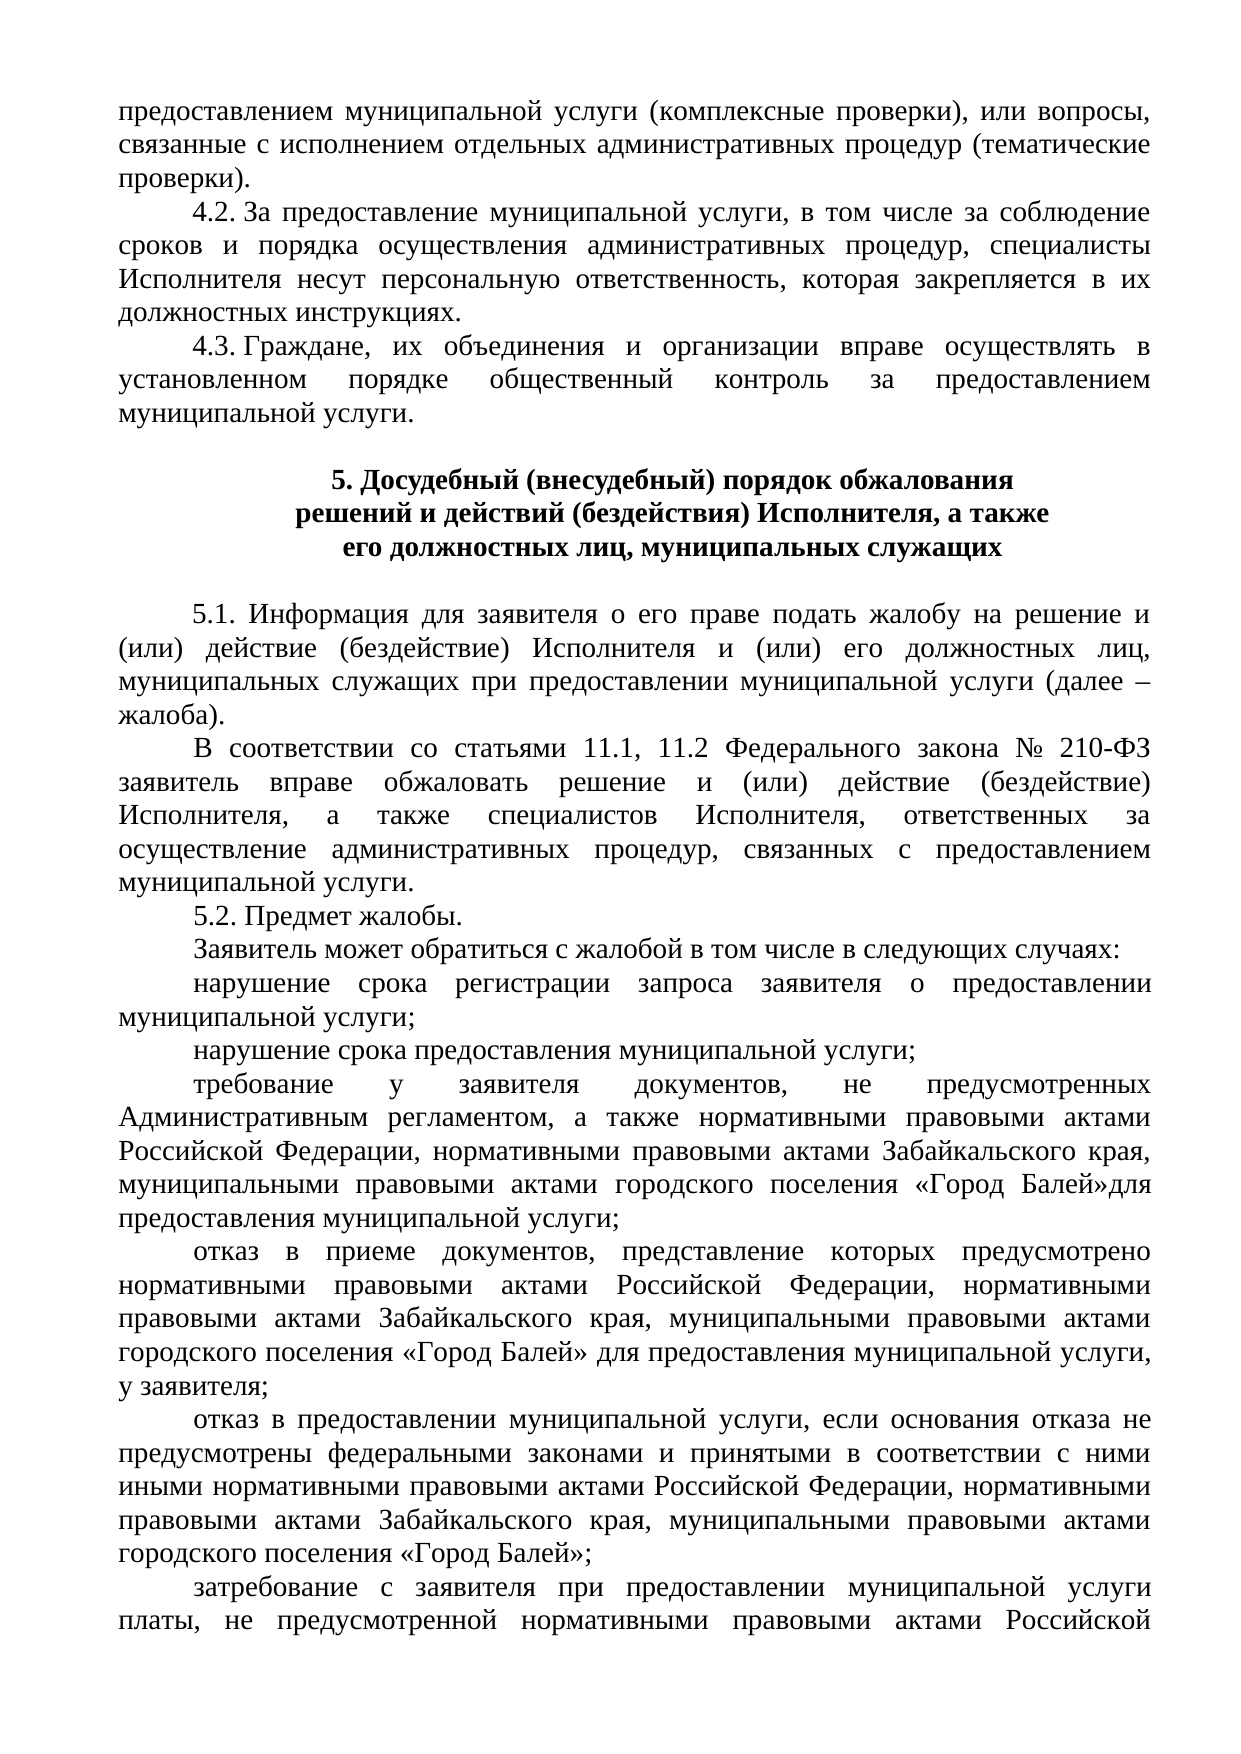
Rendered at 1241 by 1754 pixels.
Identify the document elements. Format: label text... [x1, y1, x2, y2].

text Заявитель может обратиться с жалобой в том числе в следующих случаях: [118, 932, 1152, 965]
text 5.1. Информация для заявителя о его праве подать жалобу на решение и (или) действие (бездействие) Исполнителя и (или) его должностных лиц, муниципальных служащих при предоставлении муниципальной услуги (далее – жалоба). [118, 596, 1152, 730]
text В соответствии со статьями 11.1, 11.2 Федерального закона № 210-ФЗ заявитель вправе обжаловать решение и (или) действие (бездействие) Исполнителя, а также специалистов Исполнителя, ответственных за осуществление административных процедур, связанных с предоставлением муниципальной услуги. [118, 730, 1152, 898]
text 4.2. За предоставление муниципальной услуги, в том числе за соблюдение сроков и порядка осуществления административных процедур, специалисты Исполнителя несут персональную ответственность, которая закрепляется в их должностных инструкциях. [118, 194, 1152, 328]
text 4.3. Граждане, их объединения и организации вправе осуществлять в установленном порядке общественный контроль за предоставлением муниципальной услуги. [118, 328, 1152, 428]
text нарушение срока регистрации запроса заявителя о предоставлении муниципальной услуги; [118, 965, 1152, 1032]
text отказ в приеме документов, представление которых предусмотрено нормативными правовыми актами Российской Федерации, нормативными правовыми актами Забайкальского края, муниципальными правовыми актами городского поселения «Город Балей» для предоставления муниципальной услуги, у заявителя; [118, 1233, 1152, 1401]
text требование у заявителя документов, не предусмотренных Административным регламентом, а также нормативными правовыми актами Российской Федерации, нормативными правовыми актами Забайкальского края, муниципальными правовыми актами городского поселения «Город Балей»для предоставления муниципальной услуги; [118, 1066, 1152, 1233]
text 5.2. Предмет жалобы. [118, 898, 1152, 932]
subtitle 5. Досудебный (внесудебный) порядок обжалования [118, 462, 1152, 496]
text отказ в предоставлении муниципальной услуги, если основания отказа не предусмотрены федеральными законами и принятыми в соответствии с ними иными нормативными правовыми актами Российской Федерации, нормативными правовыми актами Забайкальского края, муниципальными правовыми актами городского поселения «Город Балей»; [118, 1401, 1152, 1569]
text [118, 93, 1152, 194]
subtitle его должностных лиц, муниципальных служащих [118, 529, 1152, 563]
subtitle решений и действий (бездействия) Исполнителя, а также [118, 496, 1152, 529]
text нарушение срока предоставления муниципальной услуги; [118, 1032, 1152, 1066]
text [118, 1569, 1152, 1636]
